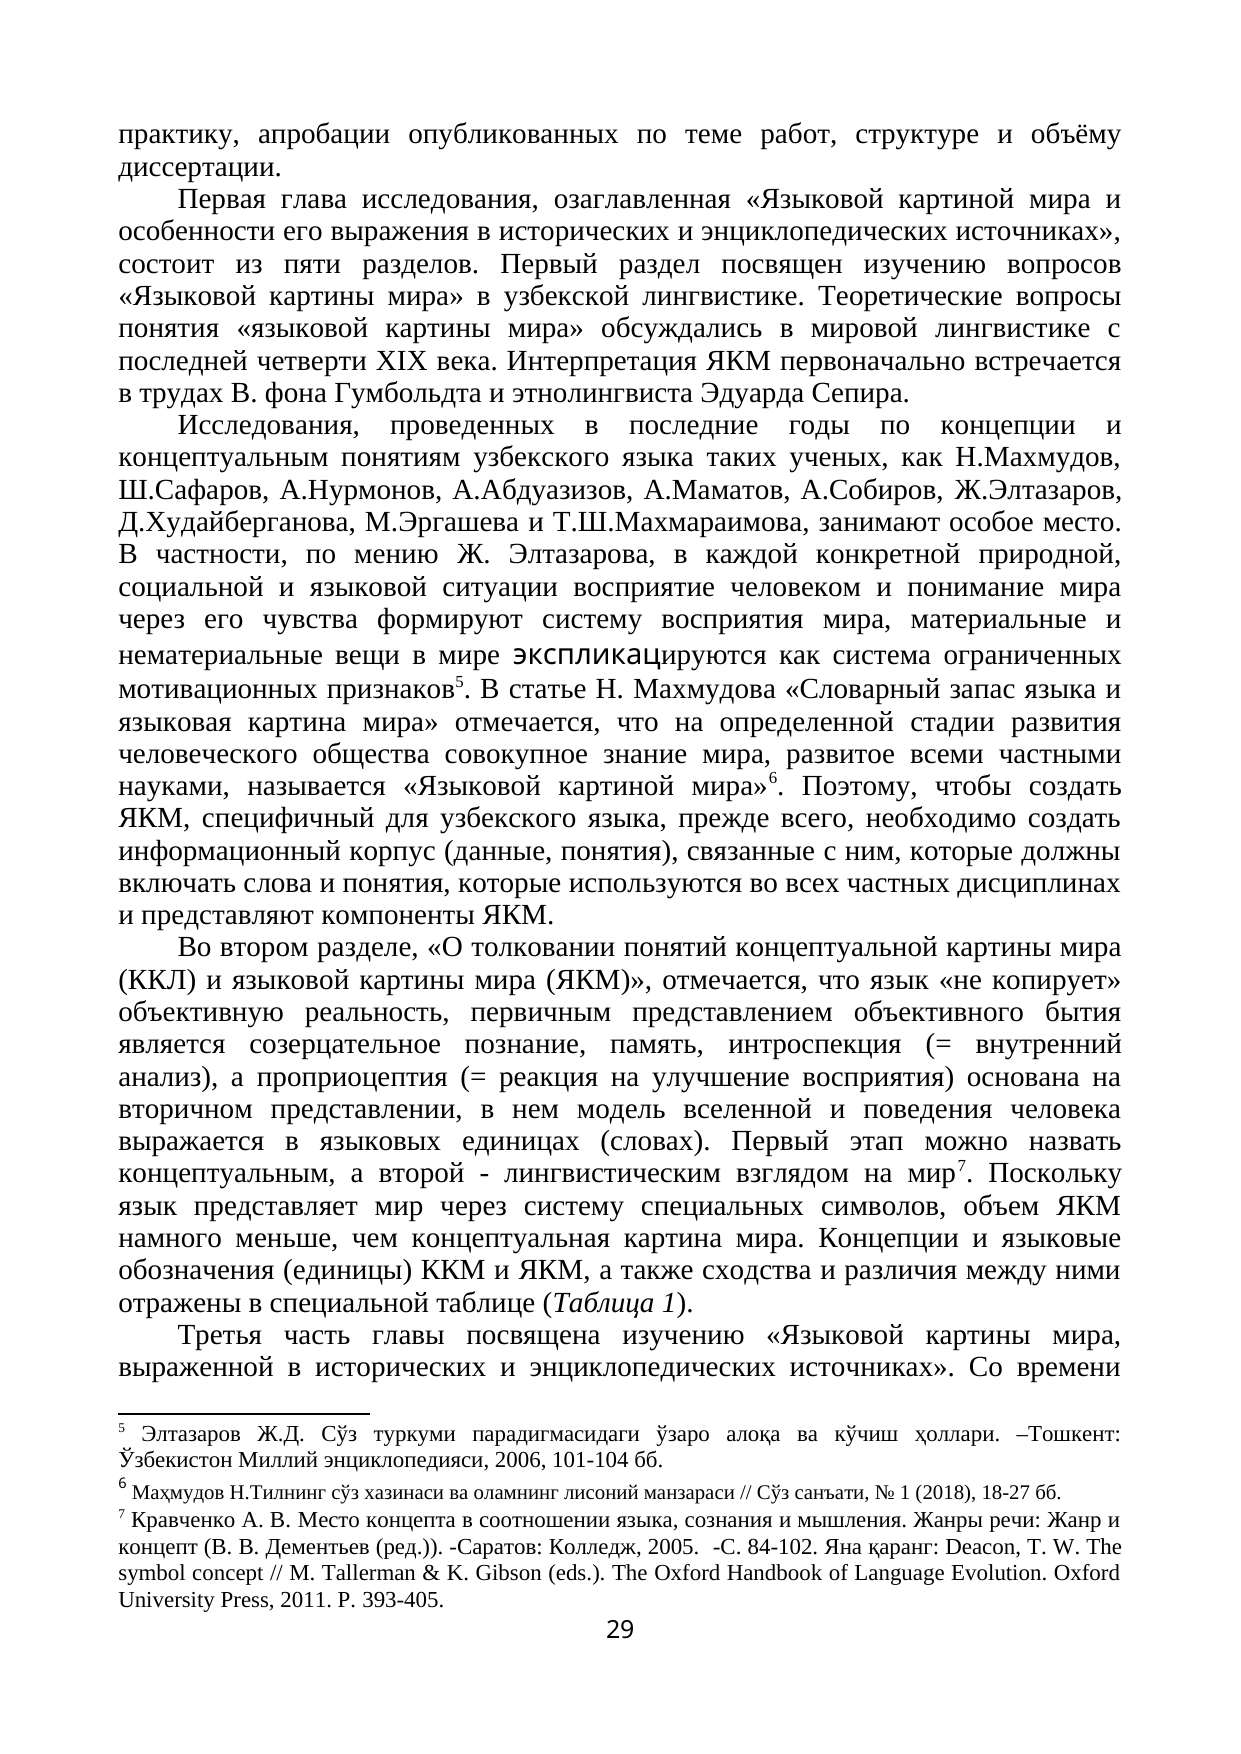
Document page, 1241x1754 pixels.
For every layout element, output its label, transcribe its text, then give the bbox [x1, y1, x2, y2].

text Исследования, проведенных в последние годы по концепции и концептуальным понятиям узбекского языка таких ученых, как Н.Махмудов, Ш.Сафаров, А.Нурмонов, А.Абдуазизов, А.Маматов, А.Собиров, Ж.Элтазаров, Д.Худайберганова, М.Эргашева и Т.Ш.Махмараимова, занимают особое место. В частности, по мению Ж. Элтазарова, в каждой конкретной природной, социальной и языковой ситуации восприятие человеком и понимание мира через его чувства формируют систему восприятия мира, материальные и нематериальные вещи в мире экспликацируются как система ограниченных мотивационных признаков. В статье Н. Махмудова «Словарный запас языка и языковая картина мира» отмечается, что на определенной стадии развития человеческого общества совокупное знание мира, развитое всеми частными науками, называется «Языковой картиной мира». Поэтому, чтобы создать ЯКМ, специфичный для узбекского языка, прежде всего, необходимо создать информационный корпус (данные, понятия), связанные с ним, которые должны включать слова и понятия, которые используются во всех частных дисциплинах и представляют компоненты ЯКМ. [118, 408, 1122, 931]
text Во втором разделе, «О толковании понятий концептуальной картины мира (ККЛ) и языковой картины мира (ЯКМ)», отмечается, что язык «не копирует» объективную реальность, первичным представлением объективного бытия является созерцательное познание, память, интроспекция (= внутренний анализ), а проприоцептия (= реакция на улучшение восприятия) основана на вторичном представлении, в нем модель вселенной и поведения человека выражается в языковых единицах (словах). Первый этап можно назвать концептуальным, а второй - лингвистическим взглядом на мир. Поскольку язык представляет мир через систему специальных символов, объем ЯКМ намного меньше, чем концептуальная картина мира. Концепции и языковые обозначения (единицы) ККМ и ЯКМ, а также сходства и различия между ними отражены в специальной таблице (Таблица 1). [118, 931, 1122, 1318]
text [118, 1318, 1122, 1383]
text Первая глава исследования, озаглавленная «Языковой картиной мира и особенности его выражения в исторических и энциклопедических источниках», состоит из пяти разделов. Первый раздел посвящен изучению вопросов «Языковой картины мира» в узбекской лингвистике. Теоретические вопросы понятия «языковой картины мира» обсуждались в мировой лингвистике с последней четверти XIX века. Интерпретация ЯКМ первоначально встречается в трудах В. фона Гумбольдта и этнолингвиста Эдуарда Сепира. [118, 183, 1122, 408]
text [118, 118, 1122, 183]
